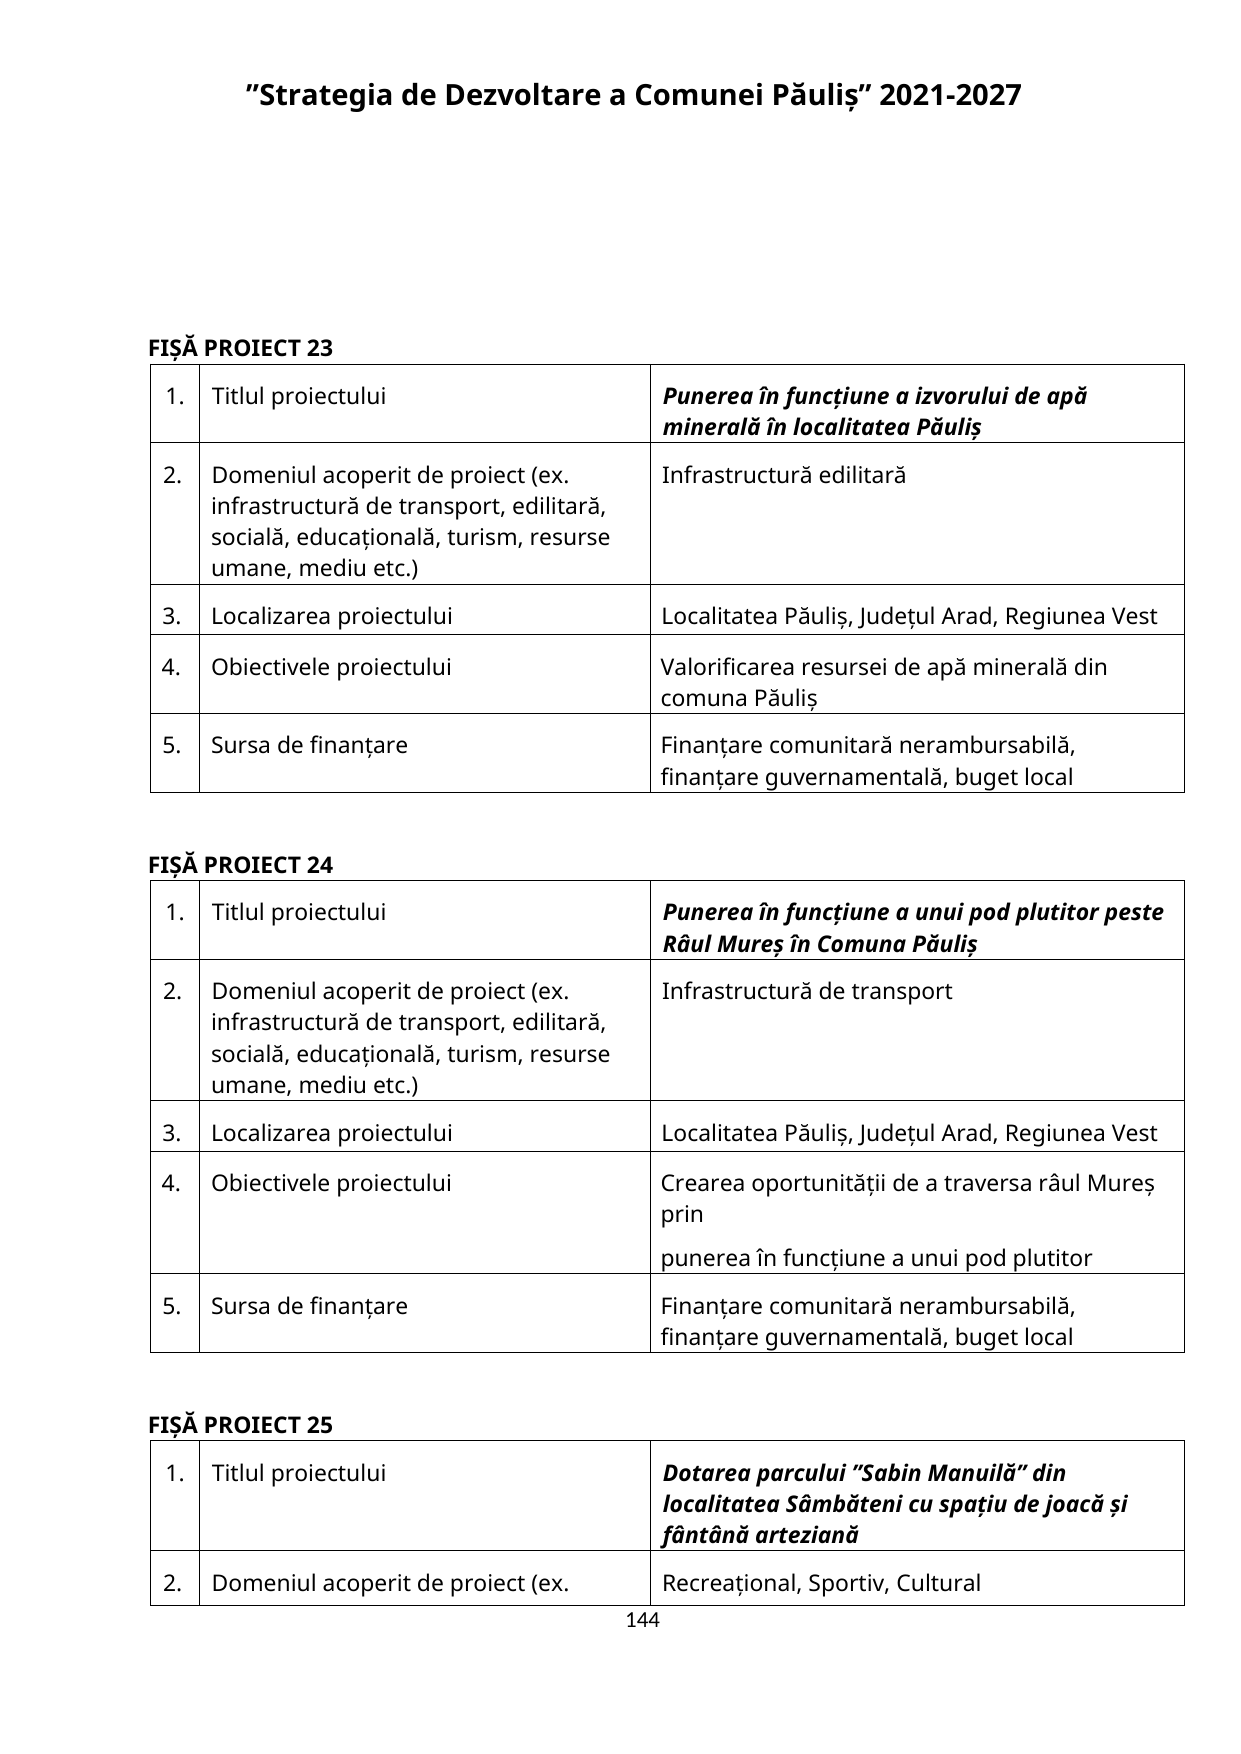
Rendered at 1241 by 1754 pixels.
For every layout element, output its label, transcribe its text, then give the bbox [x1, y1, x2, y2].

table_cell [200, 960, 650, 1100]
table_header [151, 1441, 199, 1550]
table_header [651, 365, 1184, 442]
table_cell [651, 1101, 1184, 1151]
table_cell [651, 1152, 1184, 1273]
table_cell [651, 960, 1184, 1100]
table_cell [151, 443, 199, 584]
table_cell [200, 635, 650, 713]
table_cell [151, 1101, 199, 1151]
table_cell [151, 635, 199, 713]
text FIȘĂ PROIECT 23 [148, 332, 1129, 363]
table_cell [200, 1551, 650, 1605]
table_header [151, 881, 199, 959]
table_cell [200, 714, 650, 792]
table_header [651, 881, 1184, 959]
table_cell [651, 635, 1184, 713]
text FIȘĂ PROIECT 25 [148, 1409, 1129, 1440]
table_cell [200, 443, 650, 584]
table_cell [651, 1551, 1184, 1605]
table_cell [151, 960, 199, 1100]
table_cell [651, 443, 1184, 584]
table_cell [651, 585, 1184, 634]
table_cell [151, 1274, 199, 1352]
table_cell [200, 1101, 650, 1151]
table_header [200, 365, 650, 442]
text FIȘĂ PROIECT 24 [148, 849, 1129, 880]
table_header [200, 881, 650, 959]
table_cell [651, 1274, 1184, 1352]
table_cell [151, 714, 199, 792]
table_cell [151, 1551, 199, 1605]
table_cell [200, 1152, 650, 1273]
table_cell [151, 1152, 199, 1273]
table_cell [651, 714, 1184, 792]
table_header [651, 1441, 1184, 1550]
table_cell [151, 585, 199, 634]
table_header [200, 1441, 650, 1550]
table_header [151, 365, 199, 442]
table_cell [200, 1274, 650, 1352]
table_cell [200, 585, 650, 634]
